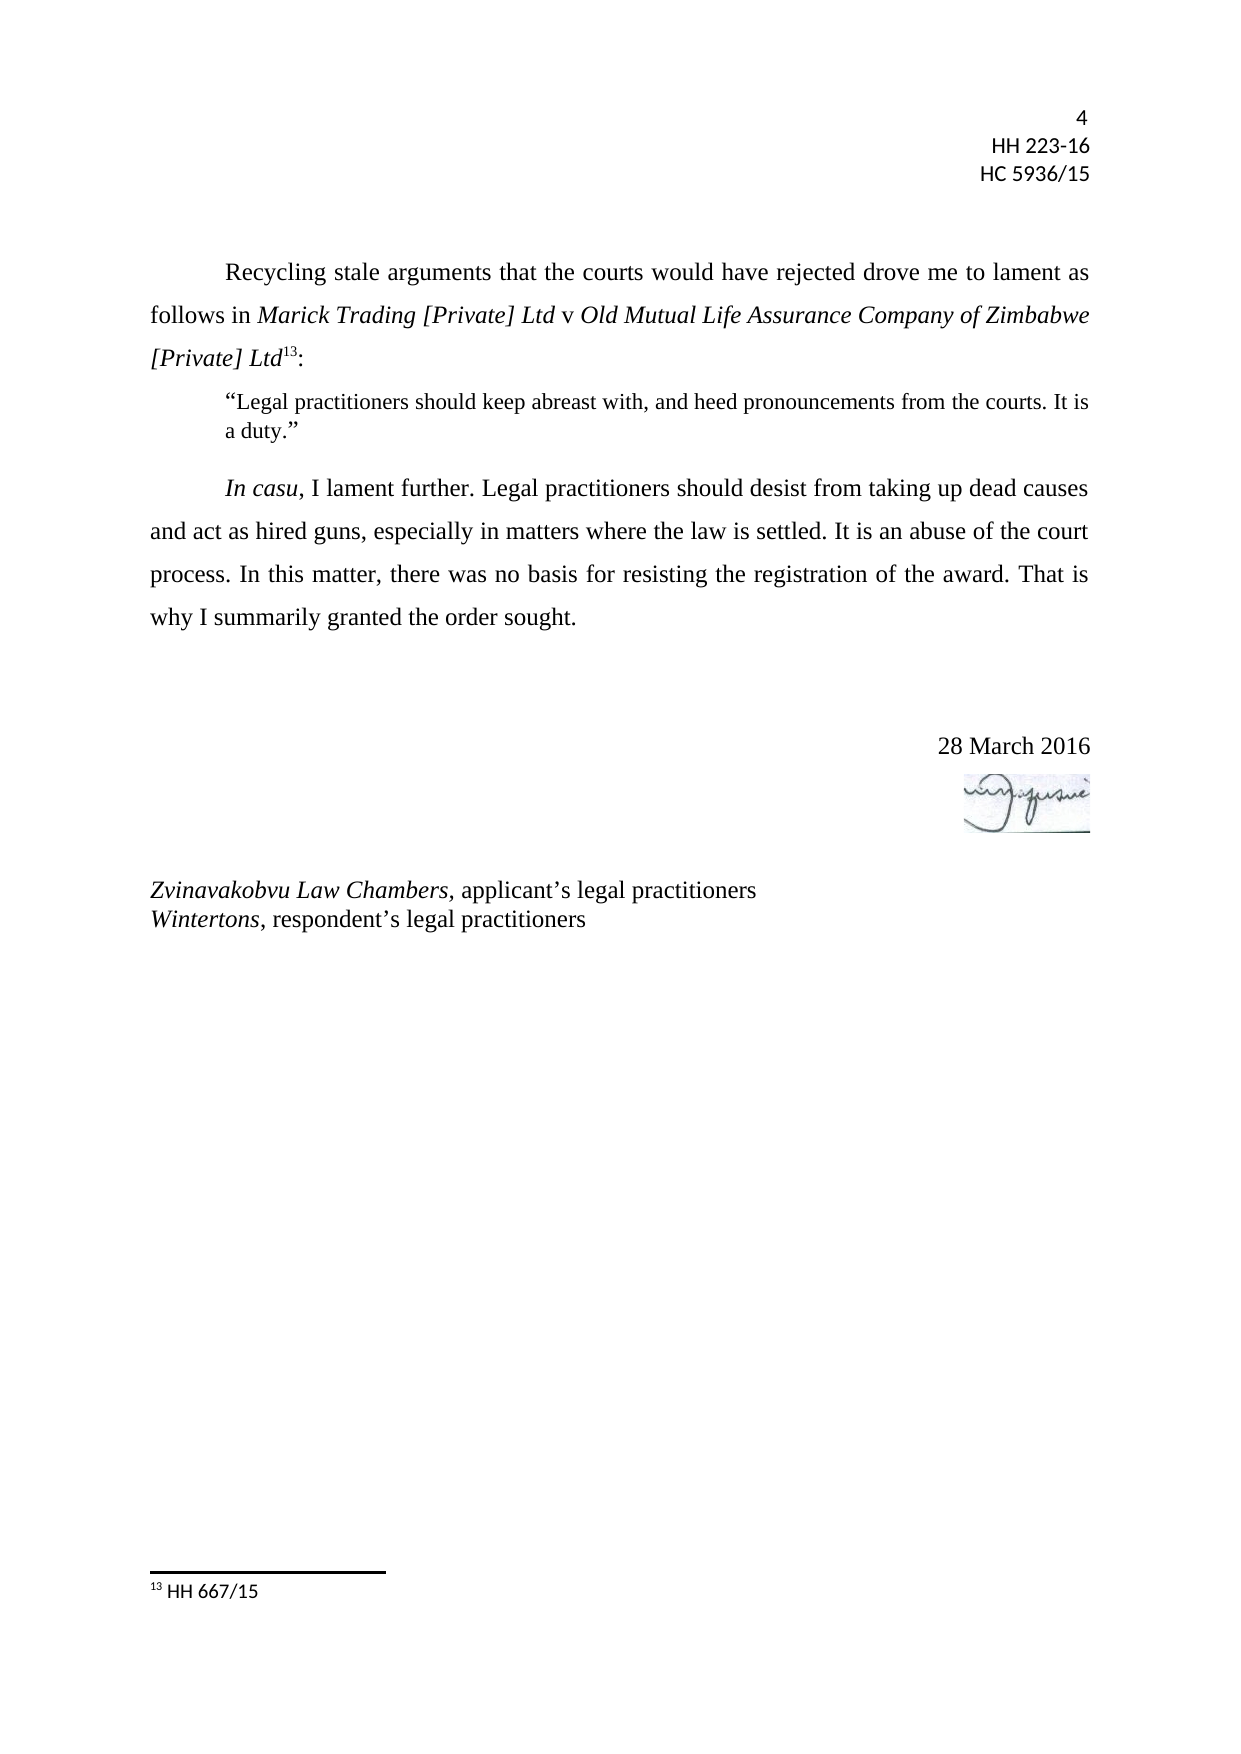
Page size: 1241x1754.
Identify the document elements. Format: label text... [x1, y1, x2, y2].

text In casu, I lament further. Legal practitioners should desist from taking up dead causes and act as hired guns, especially in matters where the law is settled. It is an abuse of the court process. In this matter, there was no basis for resisting the registration of the award. That is why I summarily granted the order sought. [150, 473, 1090, 631]
text 28 March 2016 [150, 731, 1090, 760]
picture [963, 774, 1091, 833]
text Zvinavakobvu Law Chambers, applicant’s legal practitioners [150, 875, 1090, 904]
text Wintertons, respondent’s legal practitioners [150, 904, 1090, 933]
text Recycling stale arguments that the courts would have rejected drove me to lament as follows in Marick Trading [Private] Ltd v Old Mutual Life Assurance Company of Zimbabwe [Private] Ltd: [150, 257, 1090, 372]
text “Legal practitioners should keep abreast with, and heed pronouncements from the courts. It is a duty.” [225, 386, 1090, 444]
